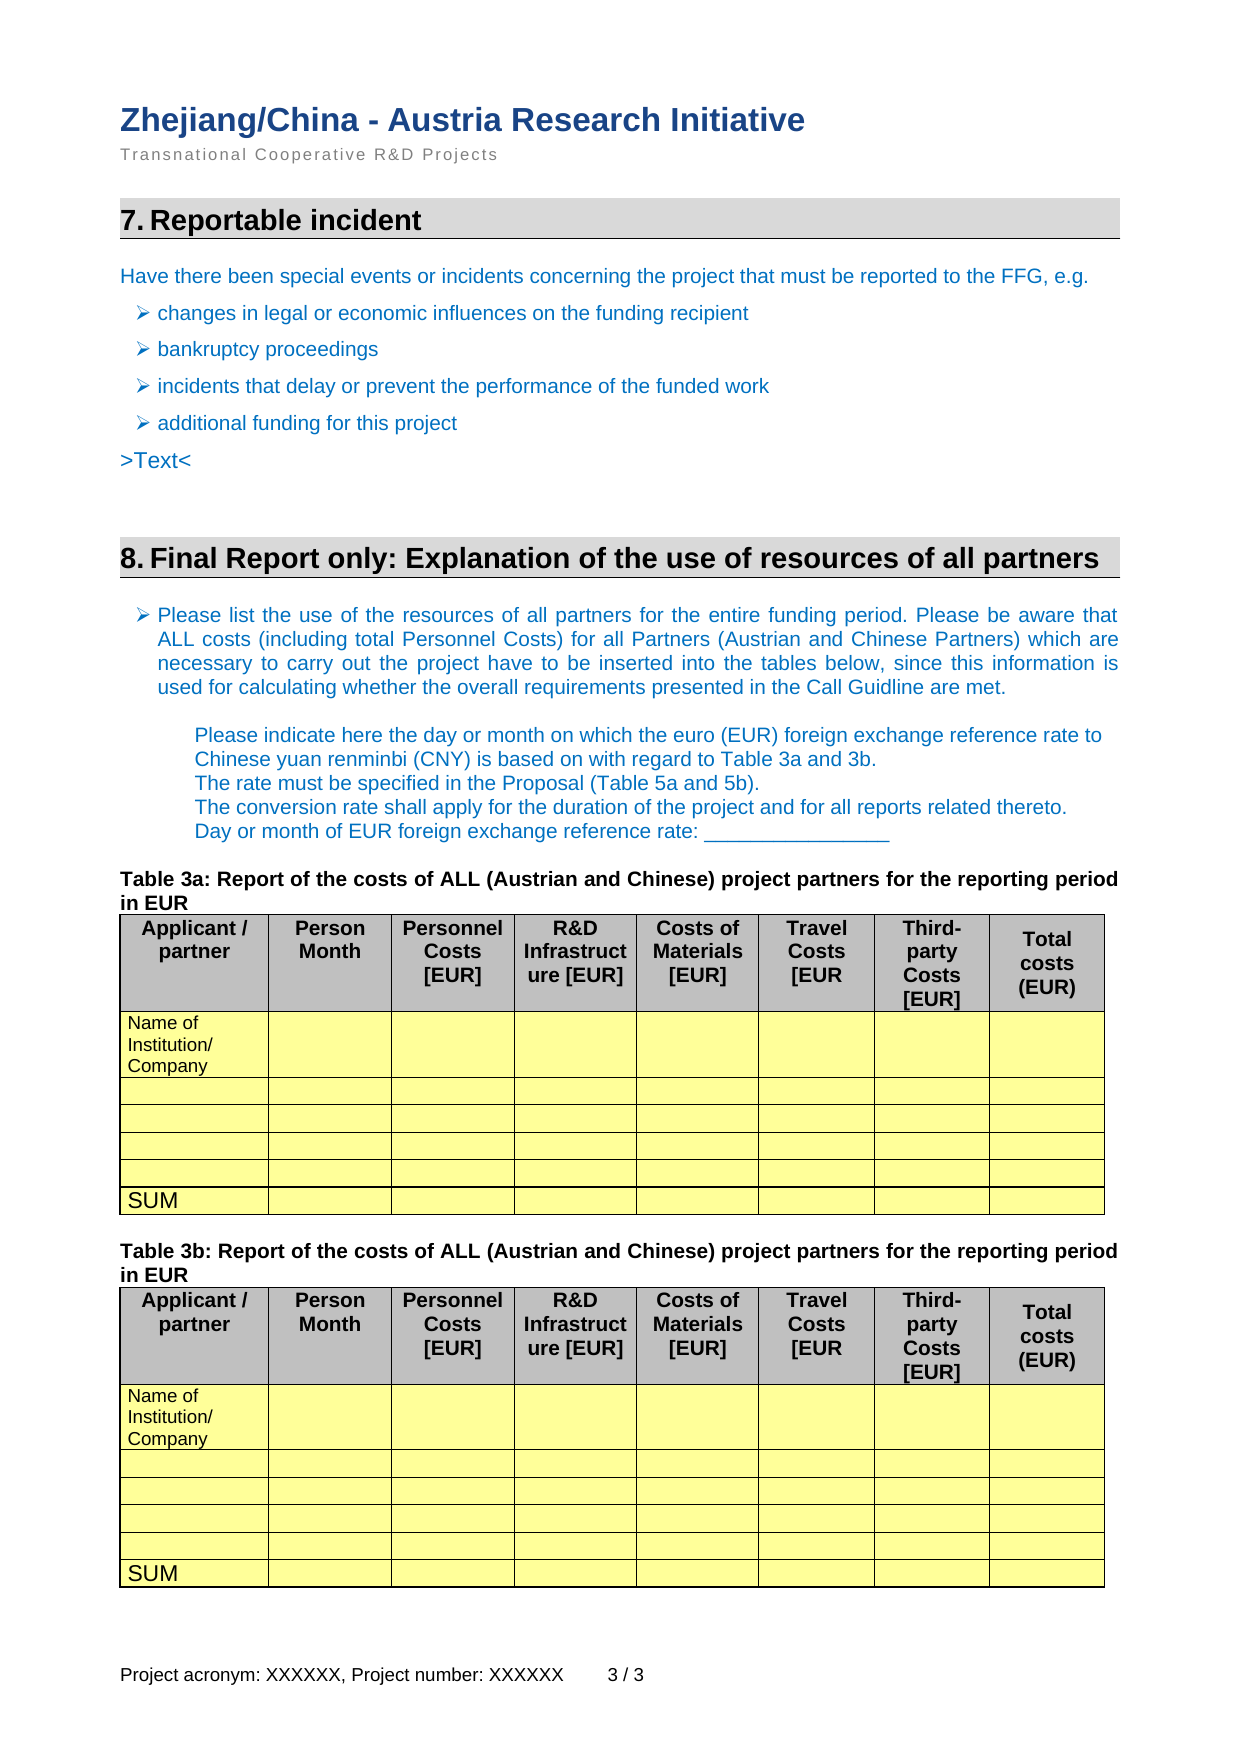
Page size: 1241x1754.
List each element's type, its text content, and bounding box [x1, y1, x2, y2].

table_cell [759, 1105, 874, 1132]
table_cell [392, 1078, 514, 1104]
table_cell [392, 1105, 514, 1132]
table_cell [875, 1105, 989, 1132]
table_cell [121, 1133, 268, 1159]
table_cell [637, 1188, 758, 1214]
table_cell [875, 1505, 989, 1532]
table_header Applicant / partner [121, 1288, 268, 1384]
table_cell [515, 1188, 636, 1214]
table_cell [759, 1478, 874, 1504]
table_cell [269, 1160, 391, 1186]
table_cell SUM [121, 1560, 268, 1586]
table_cell [637, 1450, 758, 1477]
table_header Costs of Materials [EUR] [637, 915, 758, 1011]
table_cell [875, 1133, 989, 1159]
table_cell [515, 1160, 636, 1186]
table_cell [875, 1012, 989, 1077]
table_cell [637, 1078, 758, 1104]
table_cell [759, 1133, 874, 1159]
table_header R&D Infrastructure [EUR] [515, 1288, 636, 1384]
table_cell [269, 1450, 391, 1477]
table_cell [990, 1385, 1104, 1449]
table_cell [990, 1078, 1104, 1104]
list changes in legal or economic influences on the funding recipient [135, 301, 1120, 325]
table_cell [121, 1533, 268, 1559]
table_cell [392, 1560, 514, 1586]
table_cell [875, 1188, 989, 1214]
table_header Third-party Costs [EUR] [875, 1288, 989, 1384]
table_cell [121, 1105, 268, 1132]
table_cell [637, 1505, 758, 1532]
table_cell SUM [121, 1188, 268, 1214]
table_cell Name of Institution/ Company [121, 1012, 268, 1077]
table_cell [990, 1188, 1104, 1214]
list bankruptcy proceedings [135, 337, 1120, 361]
table_header Costs of Materials [EUR] [637, 1288, 758, 1384]
table_cell [515, 1078, 636, 1104]
table_cell [637, 1478, 758, 1504]
table_cell [759, 1560, 874, 1586]
table_cell [759, 1450, 874, 1477]
text Please indicate here the day or month on which the euro (EUR) foreign exchange reference rate to Chinese yuan renminbi (CNY) is based on with regard to Table 3a and 3b. [194, 723, 1120, 771]
table_cell [392, 1012, 514, 1077]
text Have there been special events or incidents concerning the project that must be reported to the FFG, e.g. [120, 264, 1120, 288]
table_cell [515, 1478, 636, 1504]
table_cell [515, 1505, 636, 1532]
table_cell [121, 1505, 268, 1532]
table_cell [875, 1160, 989, 1186]
table_header Personnel Costs [EUR] [392, 1288, 514, 1384]
table_cell [121, 1078, 268, 1104]
table_cell [515, 1012, 636, 1077]
table_header Third-party Costs [EUR] [875, 915, 989, 1011]
table_cell [269, 1385, 391, 1449]
table_cell [637, 1105, 758, 1132]
table_cell [990, 1012, 1104, 1077]
text The rate must be specified in the Proposal (Table 5a and 5b). [194, 771, 1120, 794]
list Please list the use of the resources of all partners for the entire funding period. Please be aware that ALL costs (including total Personnel Costs) for all Partners (Austrian and Chinese Partners) which are necessary to carry out the project have to be inserted into the tables below, since this information is used for calculating whether the overall requirements presented in the Call Guidline are met. [135, 603, 1120, 699]
table_cell [759, 1160, 874, 1186]
table_cell [637, 1533, 758, 1559]
table_header R&D Infrastructure [EUR] [515, 915, 636, 1011]
table_cell [990, 1478, 1104, 1504]
table_cell [269, 1188, 391, 1214]
list Reportable incident [120, 198, 1120, 238]
table_header Travel Costs [EUR [759, 1288, 874, 1384]
table_cell [759, 1385, 874, 1449]
list incidents that delay or prevent the performance of the funded work [135, 374, 1120, 398]
table_cell [875, 1078, 989, 1104]
table_cell [121, 1160, 268, 1186]
table_cell [990, 1160, 1104, 1186]
table_cell [515, 1560, 636, 1586]
table_cell [269, 1478, 391, 1504]
table_cell [121, 1450, 268, 1477]
table_header Total costs (EUR) [990, 1288, 1104, 1384]
table_cell [637, 1560, 758, 1586]
table_header Person Month [269, 915, 391, 1011]
table_cell [392, 1160, 514, 1186]
table_cell [392, 1385, 514, 1449]
table_cell [392, 1505, 514, 1532]
table_cell [515, 1133, 636, 1159]
table_cell [759, 1533, 874, 1559]
table_cell [269, 1133, 391, 1159]
text Table 3b: Report of the costs of ALL (Austrian and Chinese) project partners for the reporting period in EUR [120, 1239, 1120, 1287]
table_cell [392, 1450, 514, 1477]
table_cell [637, 1385, 758, 1449]
table_cell [637, 1012, 758, 1077]
table_cell [392, 1478, 514, 1504]
table_cell [990, 1133, 1104, 1159]
table_header Person Month [269, 1288, 391, 1384]
table_cell [392, 1188, 514, 1214]
table_header Total costs (EUR) [990, 915, 1104, 1011]
text Table 3a: Report of the costs of ALL (Austrian and Chinese) project partners for the reporting period in EUR [120, 866, 1120, 914]
table_header Personnel Costs [EUR] [392, 915, 514, 1011]
table_cell [759, 1188, 874, 1214]
table_cell [759, 1078, 874, 1104]
table_cell [990, 1105, 1104, 1132]
table_cell [875, 1533, 989, 1559]
text Day or month of EUR foreign exchange reference rate: ________________ [194, 818, 1120, 842]
table_cell [121, 1478, 268, 1504]
table_cell [269, 1560, 391, 1586]
table_cell [875, 1560, 989, 1586]
table_cell [990, 1533, 1104, 1559]
table_cell [637, 1133, 758, 1159]
table_cell [269, 1505, 391, 1532]
table_cell [875, 1478, 989, 1504]
table_cell [392, 1533, 514, 1559]
table_header Travel Costs [EUR [759, 915, 874, 1011]
table_cell [875, 1385, 989, 1449]
text >Text< [120, 447, 1120, 473]
table_cell [759, 1012, 874, 1077]
table_cell [269, 1078, 391, 1104]
table_cell [269, 1105, 391, 1132]
table_cell [637, 1160, 758, 1186]
table_cell [392, 1133, 514, 1159]
table_cell [269, 1012, 391, 1077]
table_cell [990, 1505, 1104, 1532]
list Final Report only: Explanation of the use of resources of all partners [120, 537, 1120, 577]
table_cell [515, 1533, 636, 1559]
table_cell [515, 1105, 636, 1132]
text The conversion rate shall apply for the duration of the project and for all reports related thereto. [194, 794, 1120, 818]
table_cell [759, 1505, 874, 1532]
table_cell [875, 1450, 989, 1477]
table_header Applicant / partner [121, 915, 268, 1011]
table_cell [990, 1560, 1104, 1586]
table_cell [269, 1533, 391, 1559]
list additional funding for this project [135, 410, 1120, 434]
table_cell [515, 1385, 636, 1449]
table_cell [990, 1450, 1104, 1477]
table_cell Name of Institution/ Company [121, 1385, 268, 1449]
table_cell [515, 1450, 636, 1477]
